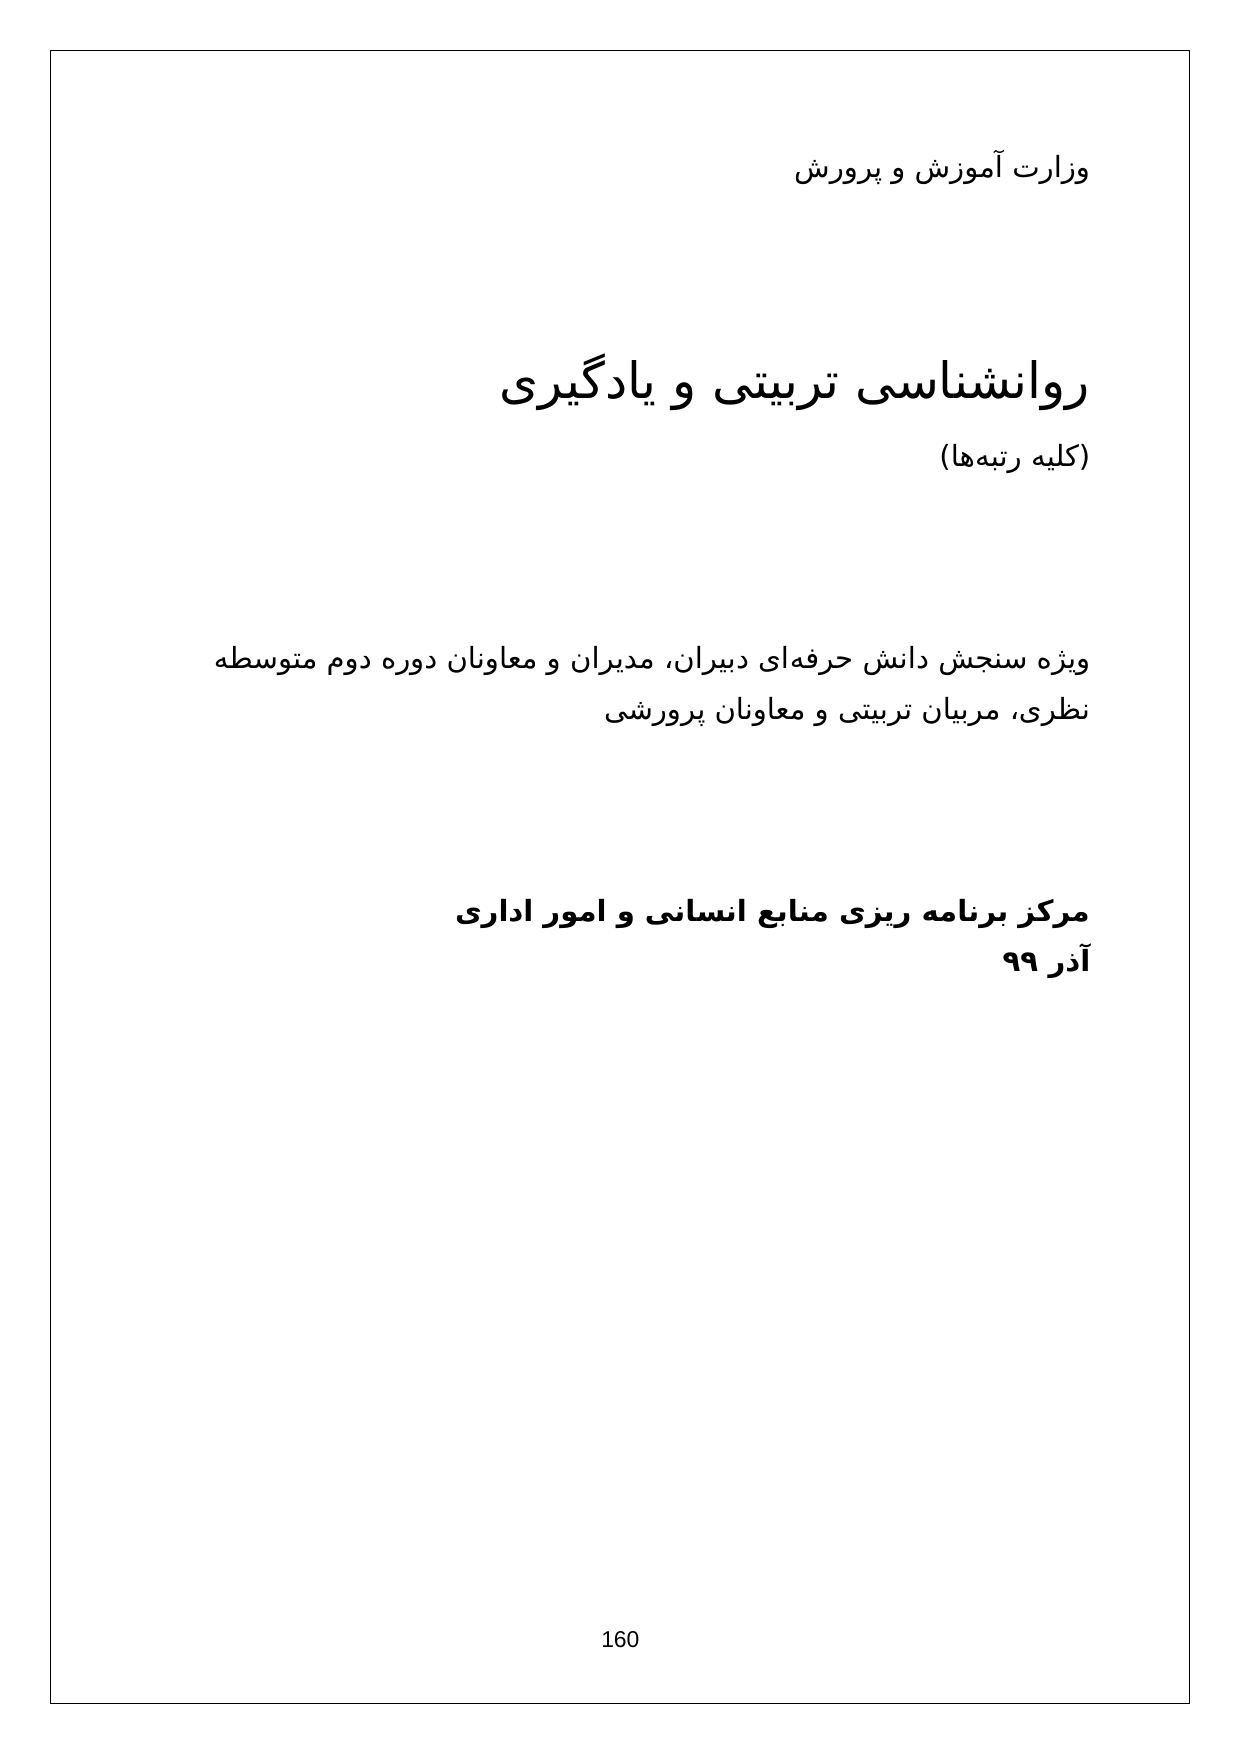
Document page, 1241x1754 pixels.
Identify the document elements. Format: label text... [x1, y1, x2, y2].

text مرکز برنامه ریزی منابع انسانی و امور اداری [150, 894, 1090, 928]
text وزارت آموزش و پرورش [150, 150, 1090, 184]
text ویژه سنجش دانش حرفه‌ای دبیران، مدیران و معاونان دوره دوم متوسطه نظری، مربیان تربیتی و معاونان پرورشی [150, 641, 1090, 726]
text روانشناسی تربیتی و یادگیری [150, 352, 1090, 410]
text آذر ۹۹ [150, 945, 1090, 979]
text (کلیه رتبه‌ها) [150, 439, 1090, 473]
